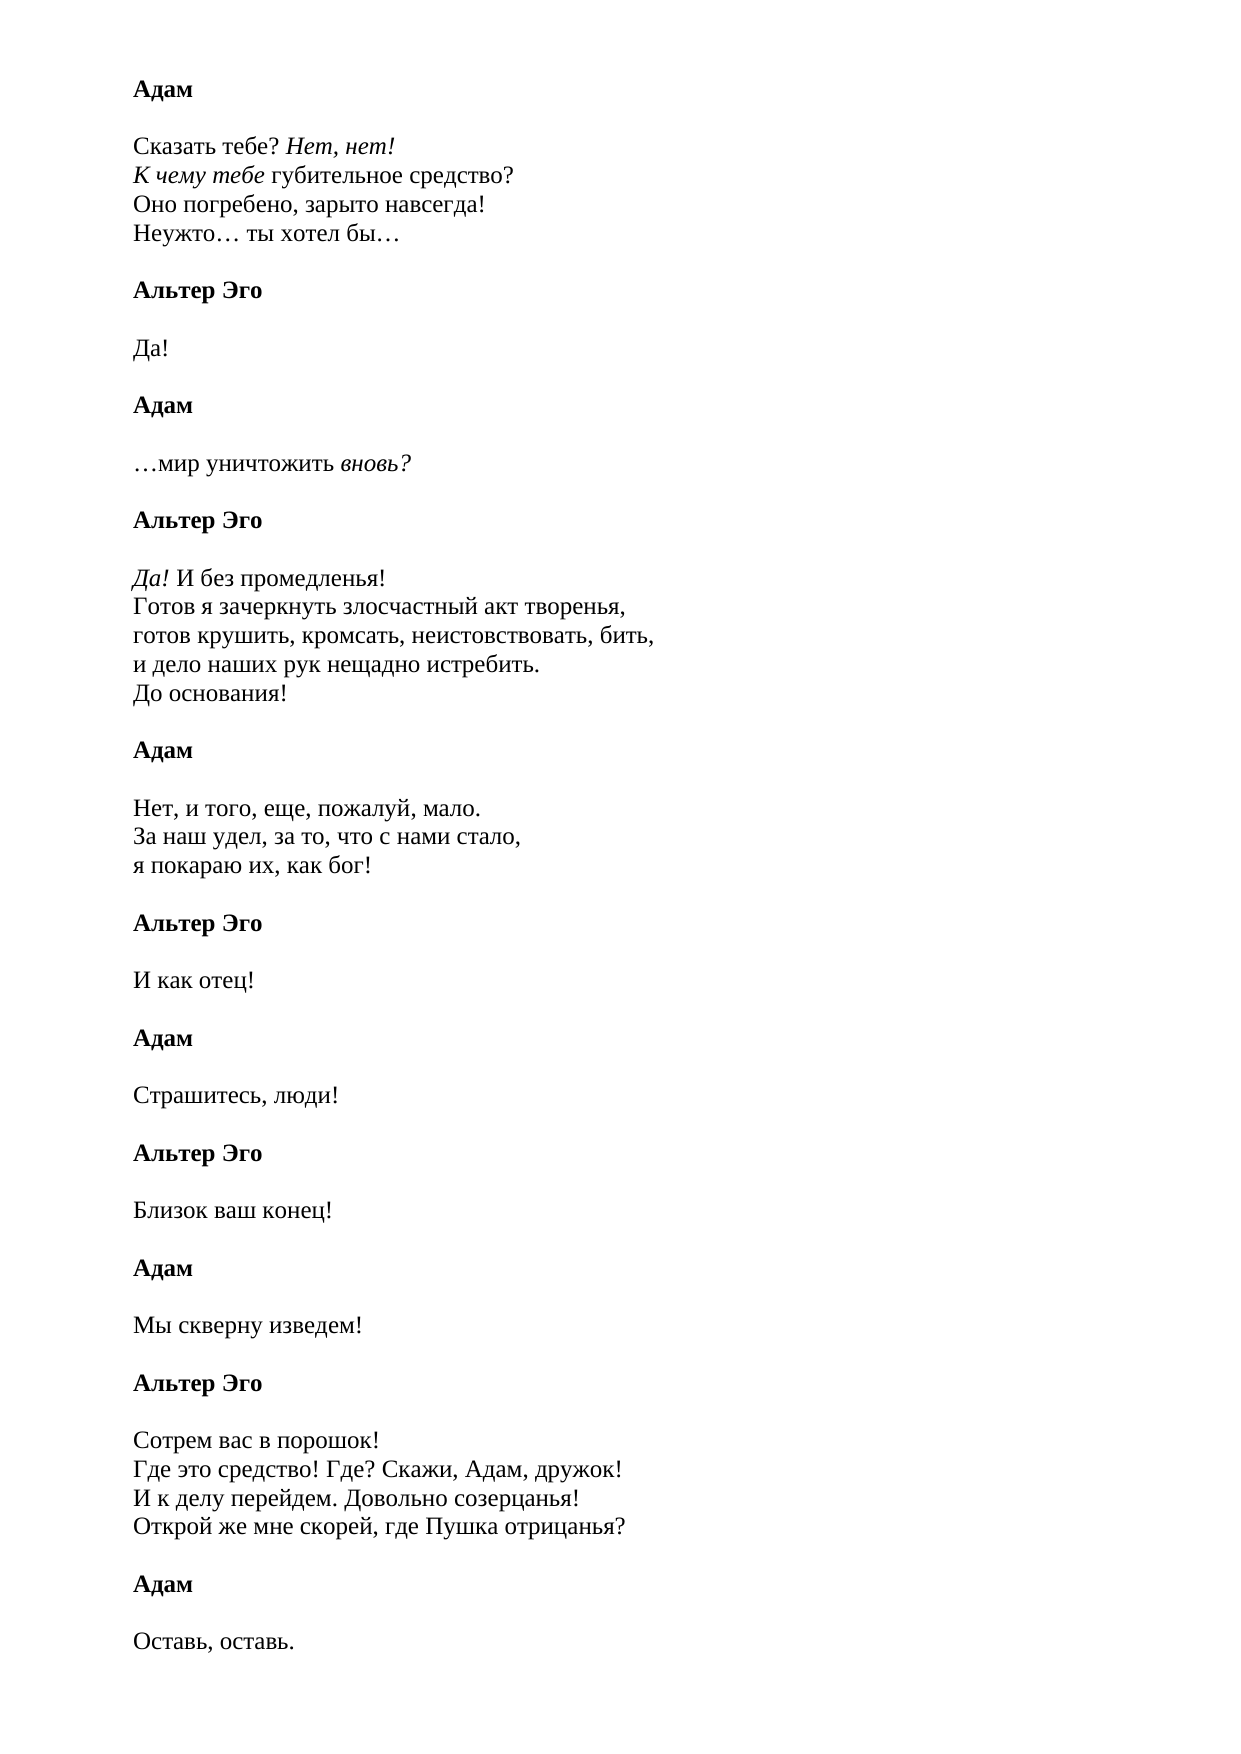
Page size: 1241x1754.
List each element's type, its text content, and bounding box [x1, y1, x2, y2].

text Готов я зачеркнуть злосчастный акт творенья, [133, 591, 1137, 620]
text Открой же мне скорей, где Пушка отрицанья? [133, 1511, 1137, 1540]
text Да! И без промедленья! [133, 534, 1137, 591]
text Адам [133, 1224, 1137, 1281]
text До основания! [133, 678, 1137, 706]
text Близок ваш конец! [133, 1166, 1137, 1224]
text Оно погребено, зарыто навсегда! [133, 189, 1137, 218]
text За наш удел, за то, что с нами стало, [133, 821, 1137, 850]
text готов крушить, кромсать, неистовствовать, бить, [133, 620, 1137, 649]
text Альтер Эго [133, 246, 1137, 304]
text Альтер Эго [133, 1109, 1137, 1166]
text Где это средство! Где? Скажи, Адам, дружок! [133, 1454, 1137, 1483]
text И к делу перейдем. Довольно созерцанья! [133, 1483, 1137, 1511]
text И как отец! [133, 936, 1137, 994]
text Адам [133, 994, 1137, 1051]
text Неужто… ты хотел бы… [133, 218, 1137, 246]
text я покараю их, как бог! [133, 850, 1137, 879]
text Сказать тебе? Нет, нет! [133, 103, 1137, 160]
text Оставь, оставь. [133, 1598, 1137, 1655]
text Мы скверну изведем! [133, 1281, 1137, 1339]
text Адам [133, 1540, 1137, 1598]
text Нет, и того, еще, пожалуй, мало. [133, 764, 1137, 821]
text Альтер Эго [133, 1339, 1137, 1396]
text Адам [133, 706, 1137, 764]
text Адам [133, 361, 1137, 419]
text Страшитесь, люди! [133, 1051, 1137, 1109]
text Альтер Эго [133, 879, 1137, 936]
text и дело наших рук нещадно истребить. [133, 649, 1137, 678]
text К чему тебе губительное средство? [133, 160, 1137, 189]
text Да! [133, 304, 1137, 361]
text Альтер Эго [133, 476, 1137, 534]
text Сотрем вас в порошок! [133, 1396, 1137, 1454]
text Адам [133, 74, 1137, 103]
text …мир уничтожить вновь? [133, 419, 1137, 476]
